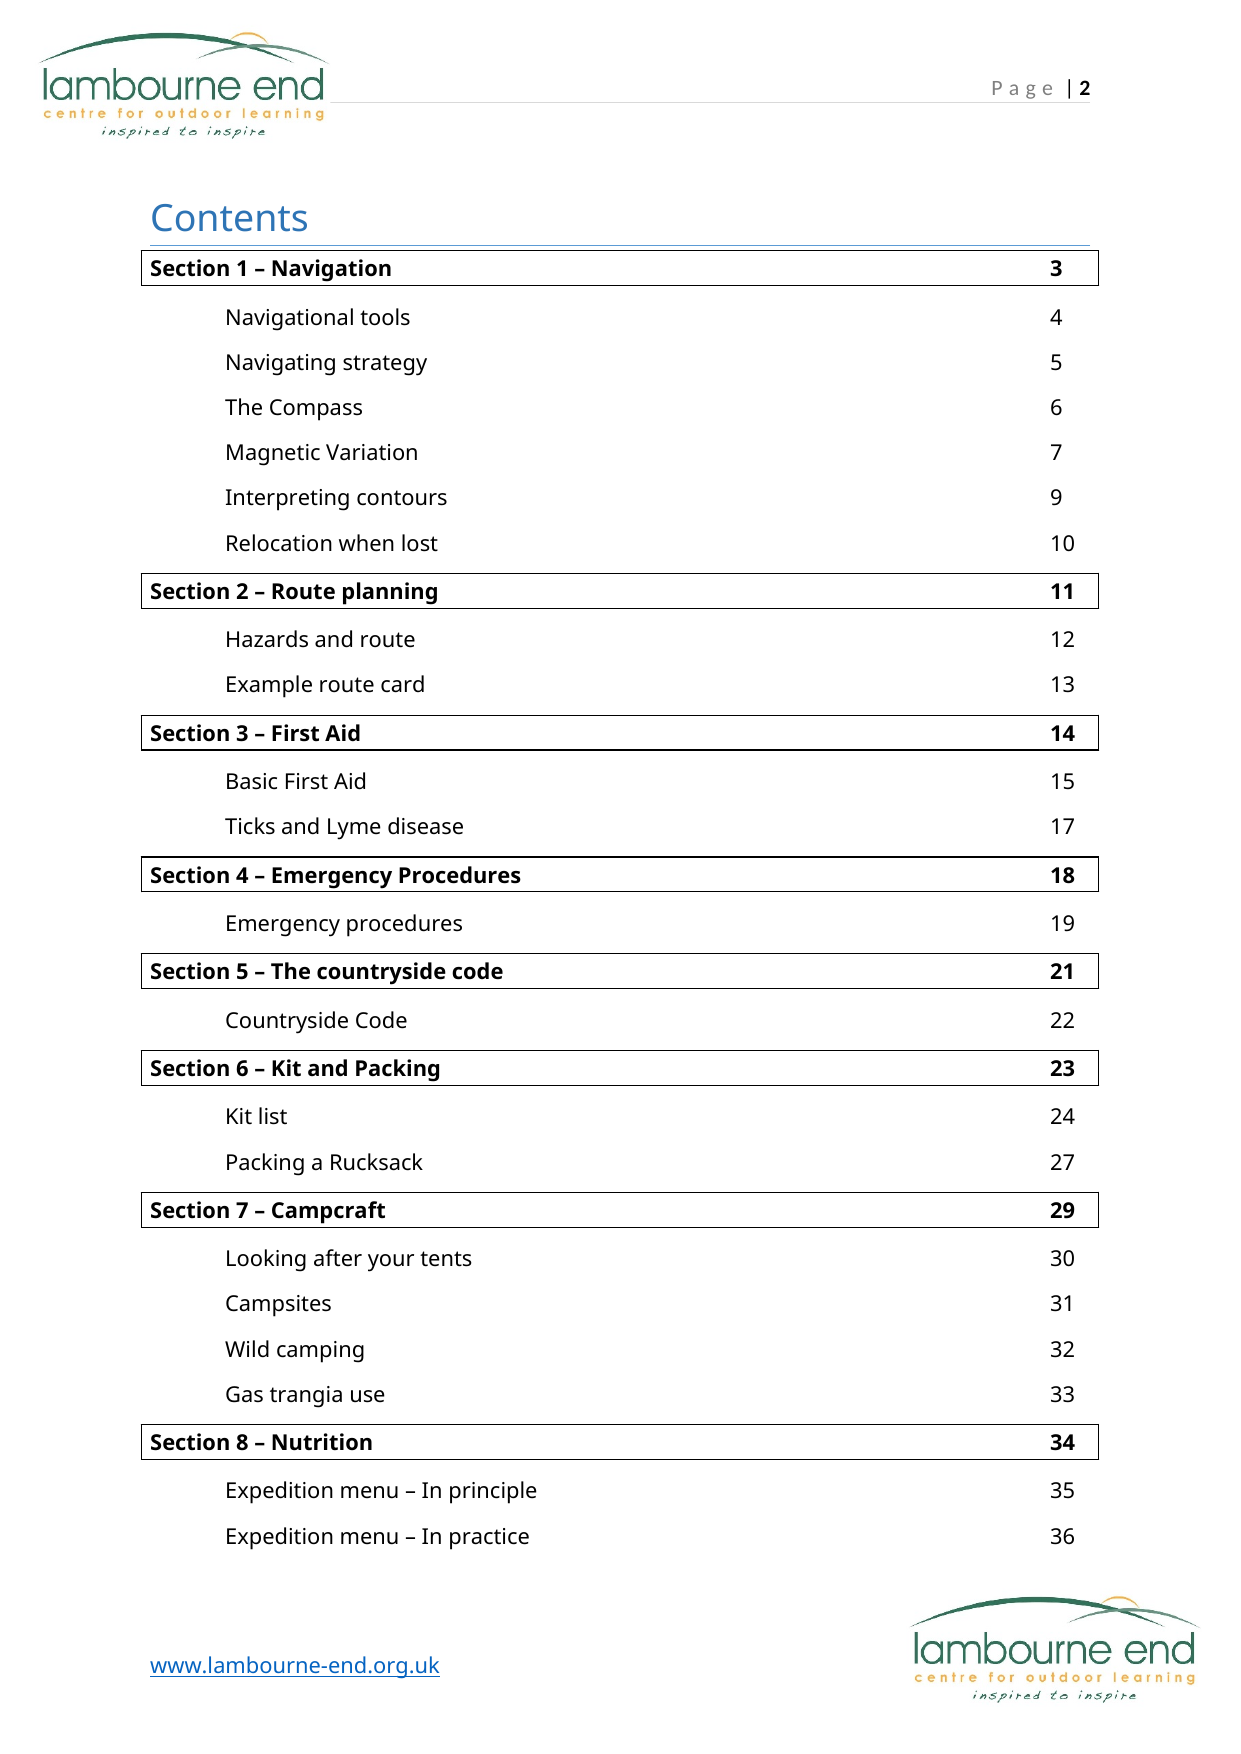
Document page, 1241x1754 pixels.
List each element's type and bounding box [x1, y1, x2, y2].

picture [904, 1577, 1202, 1706]
picture [33, 13, 331, 141]
